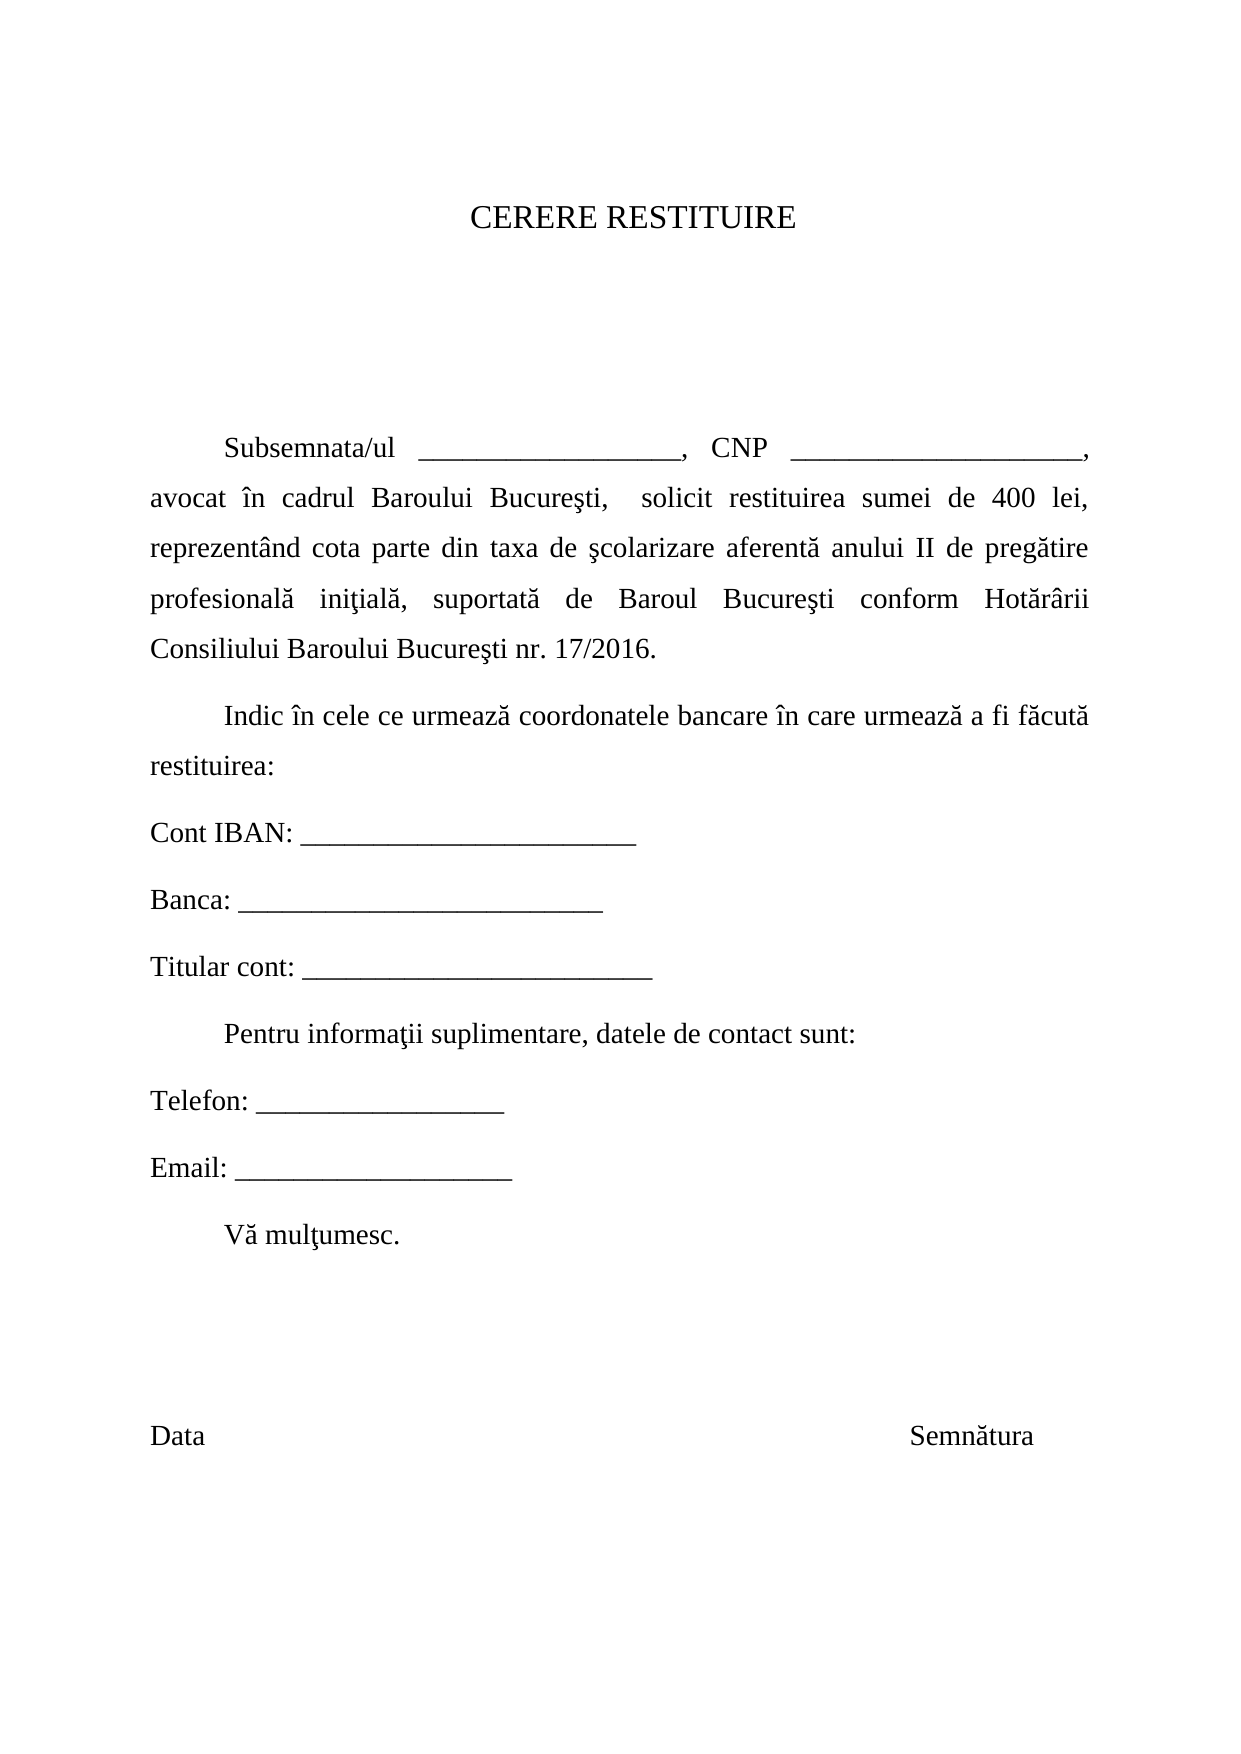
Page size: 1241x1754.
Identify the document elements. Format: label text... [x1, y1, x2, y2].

text Vă mulţumesc. [150, 1217, 1090, 1251]
text CERERE RESTITUIRE [445, 198, 1090, 236]
text Cont IBAN: _______________________ [150, 815, 1090, 849]
text Titular cont: ________________________ [150, 949, 1090, 983]
text Indic în cele ce urmează coordonatele bancare în care urmează a fi făcută restituirea: [150, 698, 1090, 782]
text Email: ___________________ [150, 1150, 1090, 1184]
text Telefon: _________________ [150, 1083, 1090, 1117]
text Pentru informaţii suplimentare, datele de contact sunt: [150, 1016, 1090, 1050]
text Subsemnata/ul __________________, CNP ____________________, avocat în cadrul Baroului Bucureşti, solicit restituirea sumei de 400 lei, reprezentând cota parte din taxa de şcolarizare aferentă anului II de pregătire profesională iniţială, suportată de Baroul Bucureşti conform Hotărârii Consiliului Baroului Bucureşti nr. 17/2016. [150, 430, 1090, 664]
text Data Semnătura [150, 1418, 1090, 1452]
text Banca: _________________________ [150, 882, 1090, 916]
